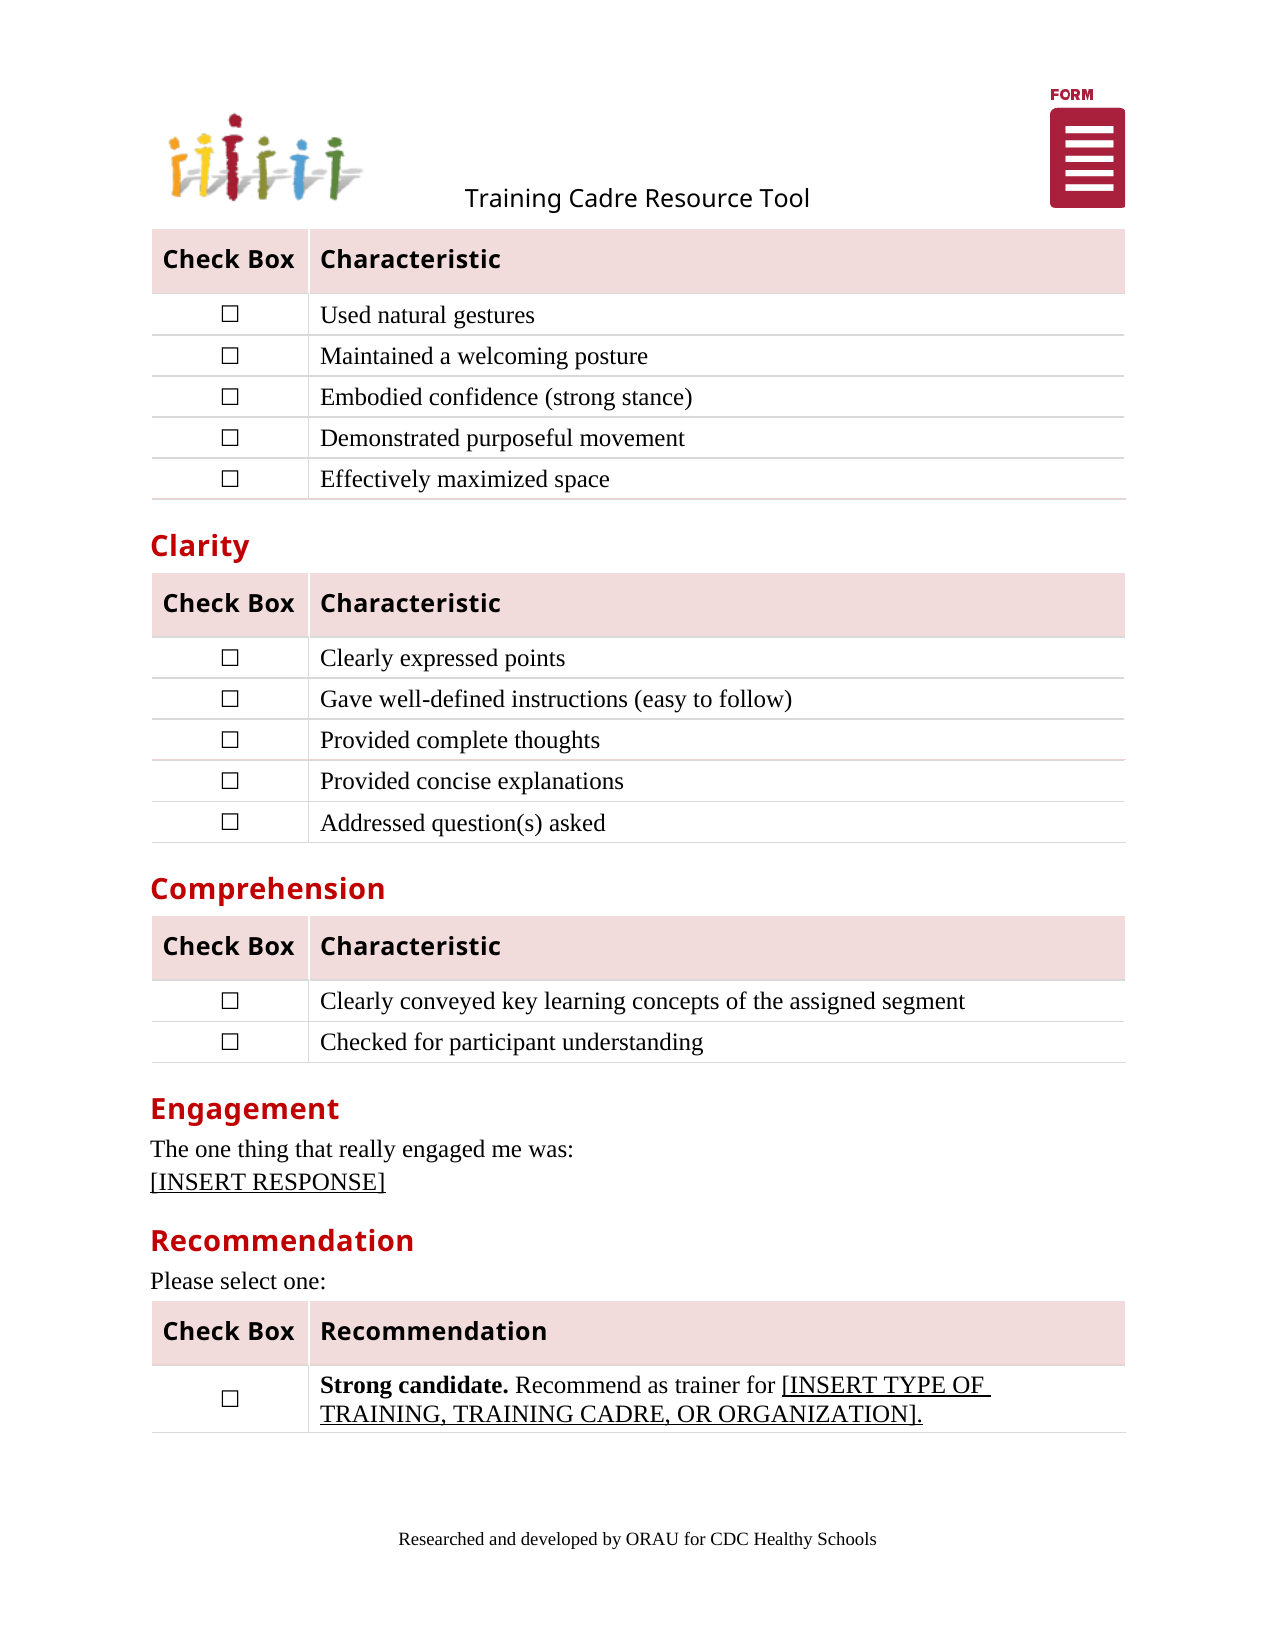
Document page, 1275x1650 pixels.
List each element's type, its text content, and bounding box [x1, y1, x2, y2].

table_header Check Box [152, 573, 308, 636]
subtitle Recommendation [150, 1221, 1125, 1260]
table_cell Checked for participant understanding [309, 1021, 1126, 1062]
table_cell Provided complete thoughts [309, 718, 1126, 759]
table_cell Clearly expressed points [309, 638, 1126, 677]
table_cell Maintained a welcoming posture [309, 334, 1126, 375]
table_cell [152, 459, 308, 498]
picture [1050, 87, 1125, 208]
table_cell Addressed question(s) asked [309, 801, 1126, 842]
table_cell Effectively maximized space [309, 457, 1126, 498]
subtitle Clarity [150, 525, 1125, 565]
table_header Check Box [152, 229, 308, 293]
table_cell Used natural gestures [309, 294, 1126, 334]
table_header Characteristic [310, 229, 1125, 293]
subtitle Engagement [150, 1088, 1125, 1128]
table_cell [152, 679, 308, 718]
table_cell Clearly conveyed key learning concepts of the assigned segment [309, 981, 1126, 1021]
table_cell [152, 638, 308, 677]
table_header Characteristic [310, 573, 1125, 636]
table_cell [152, 802, 308, 842]
table_header Recommendation [310, 1301, 1125, 1364]
table_cell [152, 294, 308, 334]
table_cell [152, 377, 308, 416]
table_cell [152, 1022, 308, 1062]
table_cell Provided concise explanations [309, 760, 1126, 801]
table_cell Gave well-defined instructions (easy to follow) [309, 677, 1126, 718]
text The one thing that really engaged me was: [150, 1134, 1125, 1163]
table_cell Strong candidate. Recommend as trainer for [Insert type of training, training cadre, or organization]. [309, 1366, 1126, 1432]
table_cell [152, 336, 308, 375]
table_cell [152, 418, 308, 457]
table_header Check Box [152, 916, 308, 979]
table_header Check Box [152, 1301, 308, 1364]
table_cell Demonstrated purposeful movement [309, 416, 1126, 457]
subtitle Comprehension [150, 868, 1125, 908]
table_cell [152, 720, 308, 759]
table_cell [152, 981, 308, 1021]
table_header Characteristic [310, 916, 1125, 979]
table_cell Embodied confidence (strong stance) [309, 375, 1126, 416]
table_cell [152, 761, 308, 801]
text [Insert response] [150, 1167, 1125, 1196]
picture [150, 110, 375, 208]
text Please select one: [150, 1266, 1125, 1295]
table_cell [152, 1366, 308, 1432]
